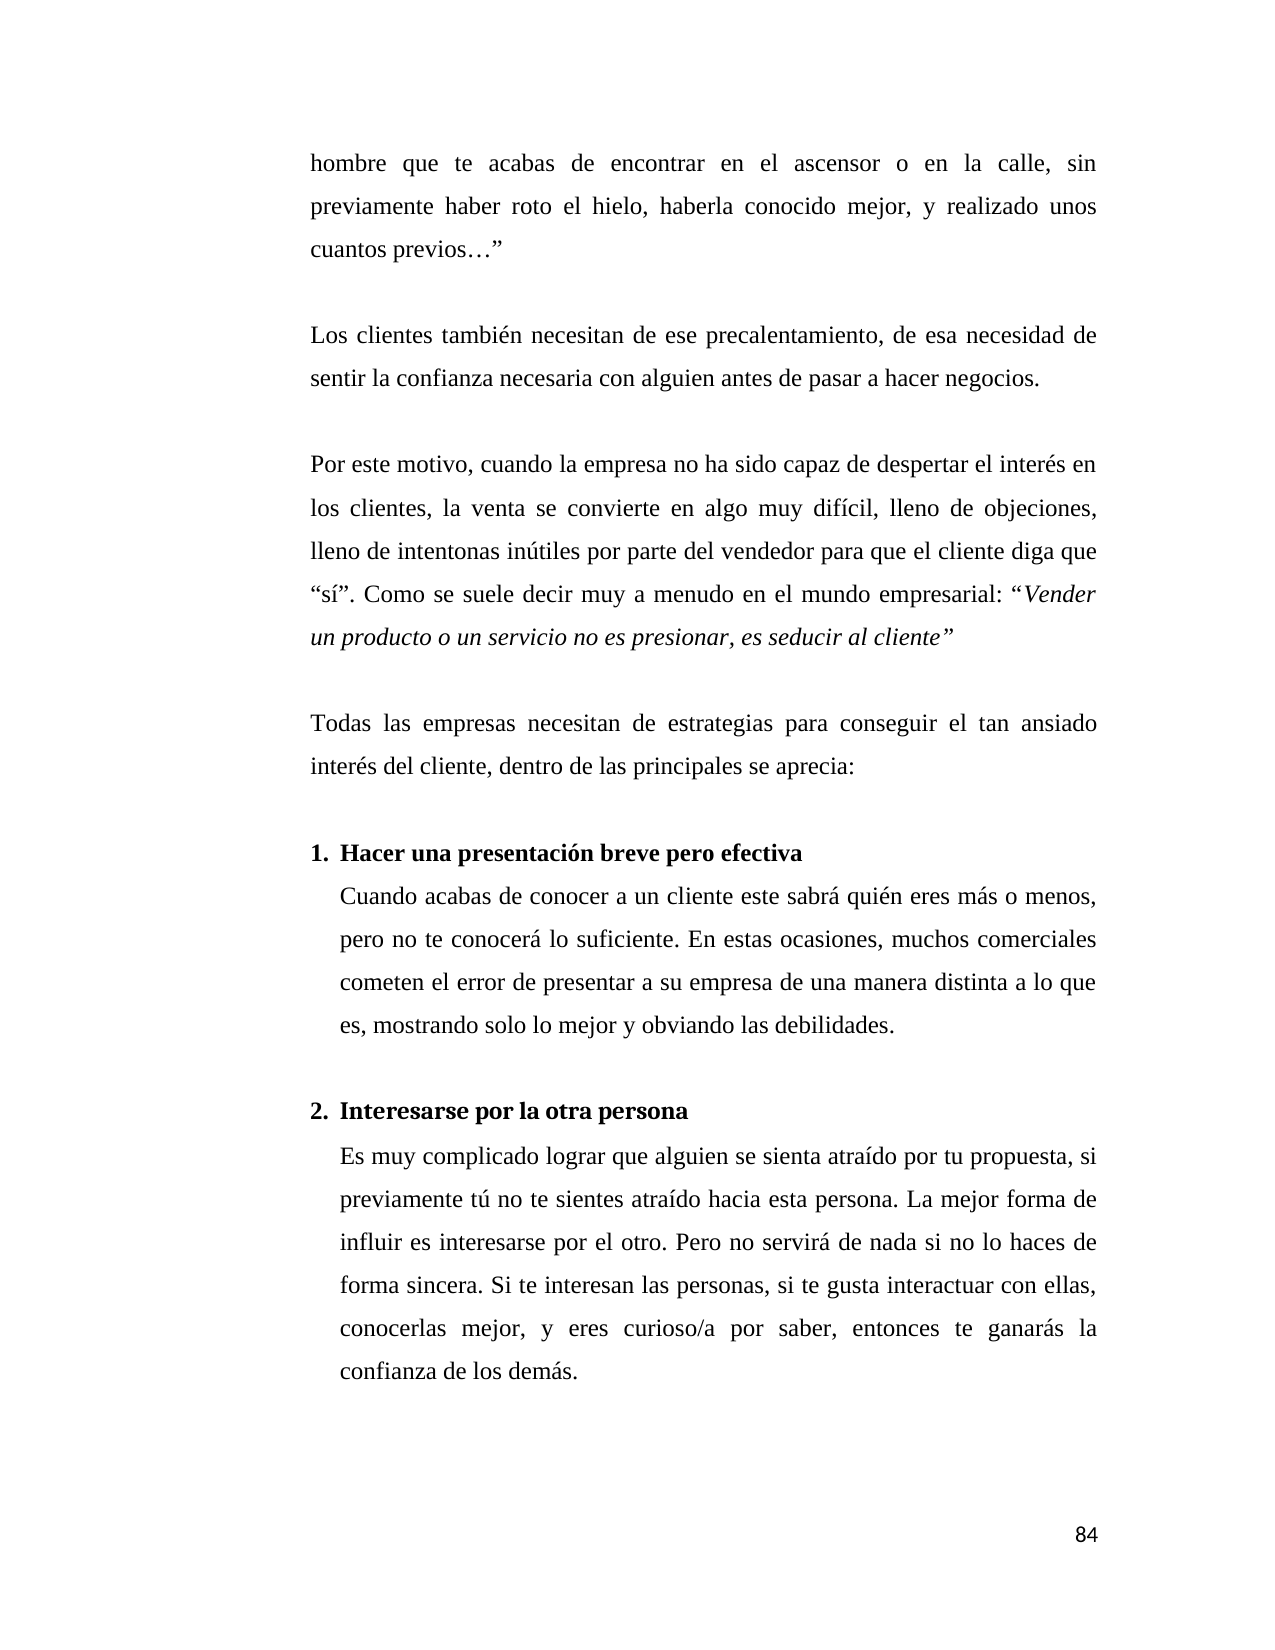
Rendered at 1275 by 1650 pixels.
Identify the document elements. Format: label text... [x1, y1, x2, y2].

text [310, 148, 1098, 263]
text Es muy complicado lograr que alguien se sienta atraído por tu propuesta, si previamente tú no te sientes atraído hacia esta persona. La mejor forma de influir es interesarse por el otro. Pero no servirá de nada si no lo haces de forma sincera. Si te interesan las personas, si te gusta interactuar con ellas, conocerlas mejor, y eres curioso/a por saber, entonces te ganarás la confianza de los demás. [339, 1141, 1098, 1385]
subtitle Interesarse por la otra persona [310, 1096, 1098, 1126]
text Los clientes también necesitan de ese precalentamiento, de esa necesidad de sentir la confianza necesaria con alguien antes de pasar a hacer negocios. [310, 320, 1098, 392]
subtitle Hacer una presentación breve pero efectiva [310, 838, 1098, 866]
text Todas las empresas necesitan de estrategias para conseguir el tan ansiado interés del cliente, dentro de las principales se aprecia: [310, 708, 1098, 780]
text Por este motivo, cuando la empresa no ha sido capaz de despertar el interés en los clientes, la venta se convierte en algo muy difícil, lleno de objeciones, lleno de intentonas inútiles por parte del vendedor para que el cliente diga que “sí”. Como se suele decir muy a menudo en el mundo empresarial: “Vender un producto o un servicio no es presionar, es seducir al cliente” [310, 449, 1098, 651]
text Cuando acabas de conocer a un cliente este sabrá quién eres más o menos, pero no te conocerá lo suficiente. En estas ocasiones, muchos comerciales cometen el error de presentar a su empresa de una manera distinta a lo que es, mostrando solo lo mejor y obviando las debilidades. [339, 881, 1098, 1039]
